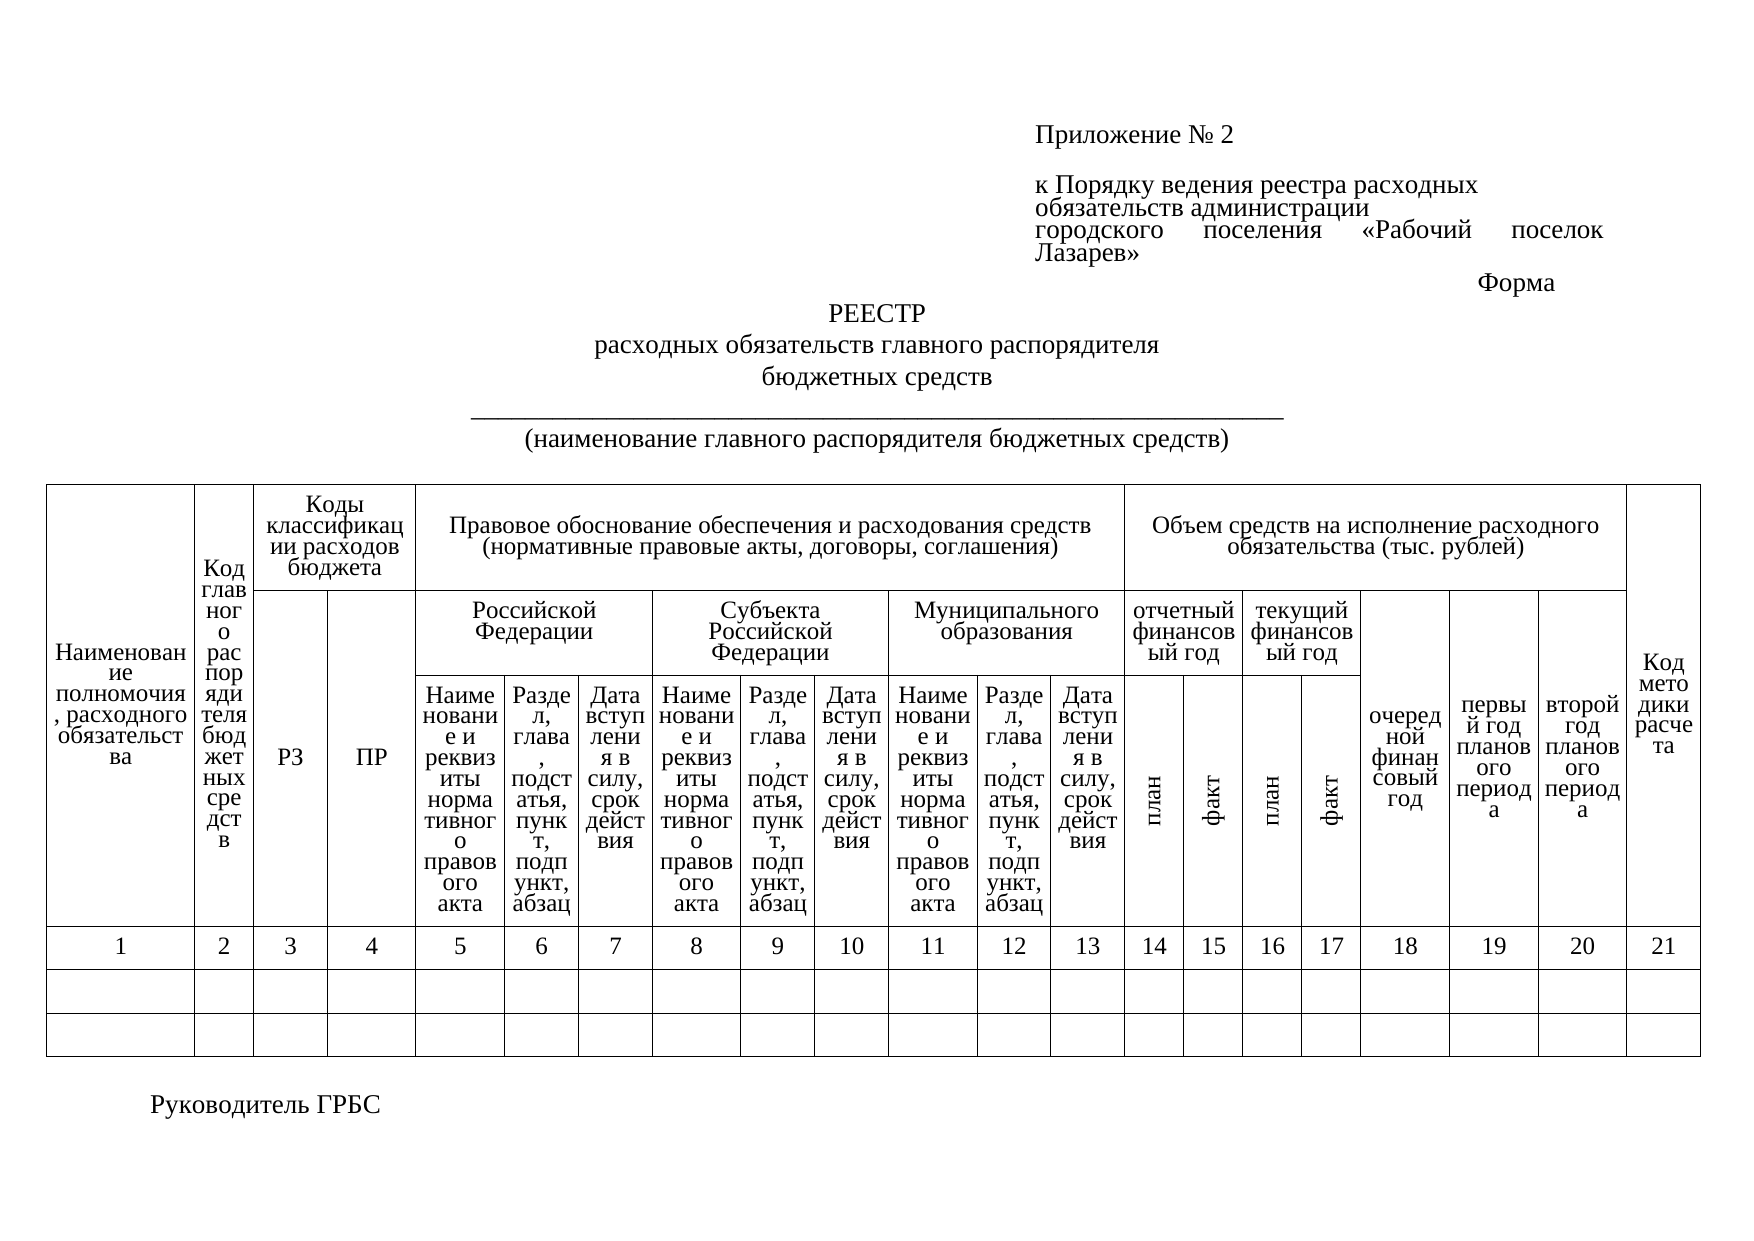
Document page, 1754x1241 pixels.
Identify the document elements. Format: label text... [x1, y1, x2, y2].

table_cell Дата вступления в силу, срок действия [1051, 676, 1124, 926]
text (наименование главного распорядителя бюджетных средств) [150, 422, 1604, 453]
table_cell 6 [505, 927, 578, 969]
table_cell [254, 970, 327, 1012]
table_cell [47, 1014, 194, 1056]
table_header Код методики расчета [1627, 485, 1700, 926]
table_cell Дата вступления в силу, срок действия [579, 676, 652, 926]
table_cell 13 [1051, 927, 1124, 969]
table_cell Раздел, глава, подстатья, пункт, подпункт, абзац [978, 676, 1050, 926]
table_cell второй год планового периода [1539, 591, 1626, 926]
table_cell 11 [889, 927, 977, 969]
table_cell Наименование и реквизиты нормативного правового акта [416, 676, 504, 926]
table_cell [978, 970, 1050, 1012]
table_header Наименование полномочия, расходного обязательства [47, 485, 194, 926]
table_cell 16 [1243, 927, 1301, 969]
table_cell [1125, 1014, 1183, 1056]
text Форма [1477, 266, 1604, 297]
table_cell [1627, 1014, 1700, 1056]
table_cell [1450, 1014, 1538, 1056]
table_cell план [1243, 676, 1301, 926]
table_cell [254, 1014, 327, 1056]
table_cell [1627, 970, 1700, 1012]
table_cell Субъекта Российской Федерации [653, 591, 888, 675]
table_cell Наименование и реквизиты нормативного правового акта [653, 676, 740, 926]
table_cell [889, 1014, 977, 1056]
table_cell [1361, 970, 1449, 1012]
table_cell [416, 970, 504, 1012]
table_cell [1361, 1014, 1449, 1056]
table_cell [1243, 1014, 1301, 1056]
table_header Коды классификации расходов бюджета [254, 485, 415, 590]
text бюджетных средств [150, 360, 1604, 391]
table_cell Муниципального образования [889, 591, 1124, 675]
table_cell [505, 970, 578, 1012]
table_cell [579, 970, 652, 1012]
table_cell 4 [328, 927, 415, 969]
text Приложение № 2 [961, 118, 1604, 149]
table_cell 1 [47, 927, 194, 969]
text Руководитель ГРБС [150, 1088, 1604, 1119]
table_cell [328, 1014, 415, 1056]
table_cell [1450, 970, 1538, 1012]
table_cell [1539, 970, 1626, 1012]
table_cell [1539, 1014, 1626, 1056]
table_cell [889, 970, 977, 1012]
table_cell 17 [1302, 927, 1360, 969]
table_cell Российской Федерации [416, 591, 652, 675]
table_cell 20 [1539, 927, 1626, 969]
table_cell 5 [416, 927, 504, 969]
table_cell очередной финансовый год [1361, 591, 1449, 926]
table_cell [1125, 970, 1183, 1012]
table_cell [1184, 1014, 1242, 1056]
table_cell [978, 1014, 1050, 1056]
table_cell [328, 970, 415, 1012]
table_cell Наименование и реквизиты нормативного правового акта [889, 676, 977, 926]
table_header Объем средств на исполнение расходного обязательства (тыс. рублей) [1125, 485, 1626, 590]
text городского поселения «Рабочий поселок Лазарев» [1035, 221, 1604, 266]
table_cell [195, 1014, 253, 1056]
table_cell 10 [815, 927, 888, 969]
text РЕЕСТР [150, 297, 1604, 329]
table_cell 7 [579, 927, 652, 969]
table_cell [815, 1014, 888, 1056]
table_cell Раздел, глава, подстатья, пункт, подпункт, абзац [505, 676, 578, 926]
table_cell 18 [1361, 927, 1449, 969]
text расходных обязательств главного распорядителя [150, 329, 1604, 360]
table_cell [815, 970, 888, 1012]
table_cell [653, 1014, 740, 1056]
table_header Правовое обоснование обеспечения и расходования средств (нормативные правовые акты, договоры, соглашения) [416, 485, 1124, 590]
table_cell [1184, 970, 1242, 1012]
table_cell [741, 1014, 814, 1056]
table_cell [505, 1014, 578, 1056]
table_cell [195, 970, 253, 1012]
table_cell Раздел, глава, подстатья, пункт, подпункт, абзац [741, 676, 814, 926]
text обязательств администрации [1035, 198, 1604, 221]
table_cell 3 [254, 927, 327, 969]
table_cell 2 [195, 927, 253, 969]
table_cell 15 [1184, 927, 1242, 969]
table_cell факт [1302, 676, 1360, 926]
table_cell 8 [653, 927, 740, 969]
table_cell [416, 1014, 504, 1056]
table_cell факт [1184, 676, 1242, 926]
table_cell Дата вступления в силу, срок действия [815, 676, 888, 926]
text к Порядку ведения реестра расходных [961, 175, 1604, 198]
table_cell [1051, 970, 1124, 1012]
table_cell отчетный финансовый год [1125, 591, 1242, 675]
table_cell [1051, 1014, 1124, 1056]
table_cell 12 [978, 927, 1050, 969]
table_cell текущий финансовый год [1243, 591, 1360, 675]
table_header Код главного распорядителя бюджетных средств [195, 485, 253, 926]
table_cell [1302, 1014, 1360, 1056]
table_cell [1243, 970, 1301, 1012]
table_cell [653, 970, 740, 1012]
table_cell 9 [741, 927, 814, 969]
table_cell план [1125, 676, 1183, 926]
table_cell РЗ [254, 591, 327, 926]
table_cell первый год планового периода [1450, 591, 1538, 926]
table_cell 21 [1627, 927, 1700, 969]
table_cell 14 [1125, 927, 1183, 969]
table_cell [1302, 970, 1360, 1012]
table_cell 19 [1450, 927, 1538, 969]
text ____________________________________________________________ [150, 391, 1604, 422]
table_cell [579, 1014, 652, 1056]
table_cell [47, 970, 194, 1012]
table_cell [741, 970, 814, 1012]
table_cell ПР [328, 591, 415, 926]
